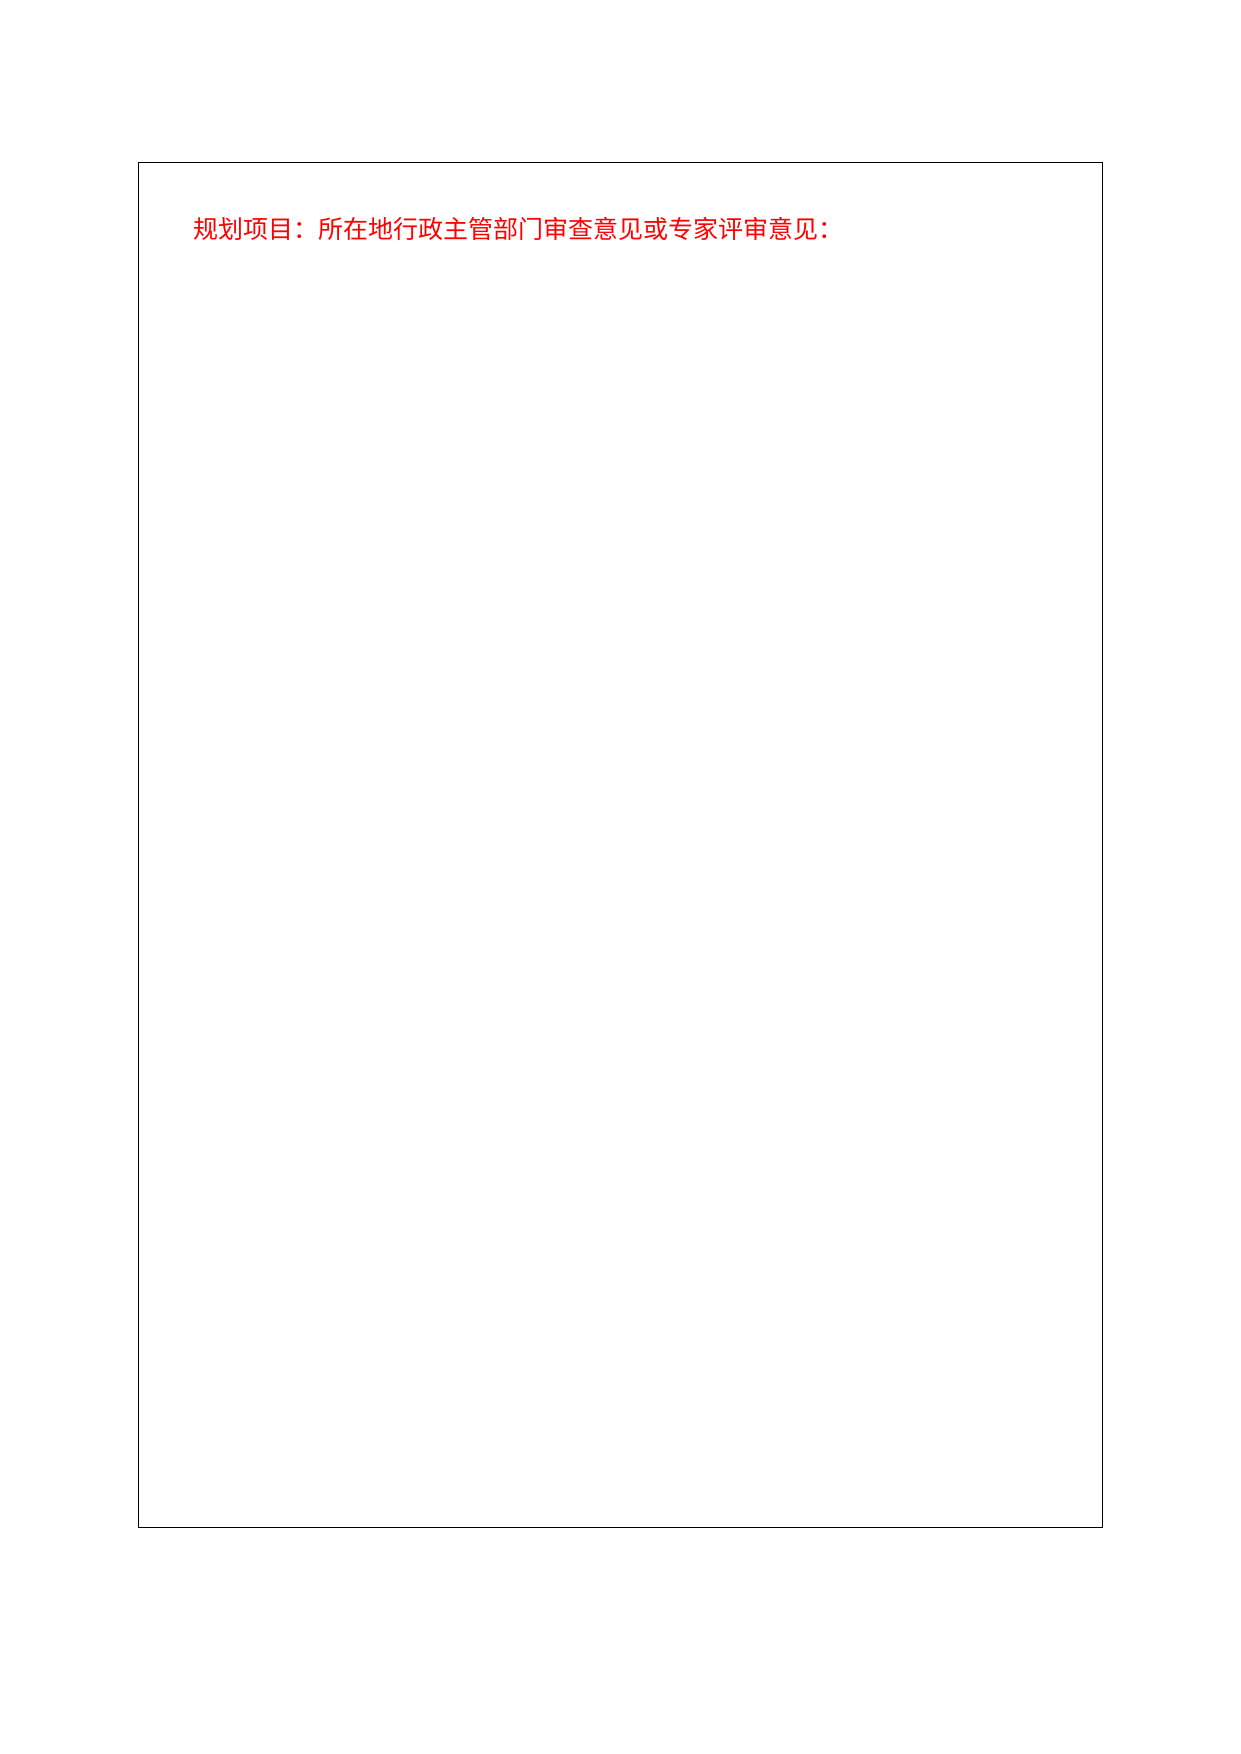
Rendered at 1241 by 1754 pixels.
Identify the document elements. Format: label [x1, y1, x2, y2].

table_cell [139, 163, 1102, 1527]
